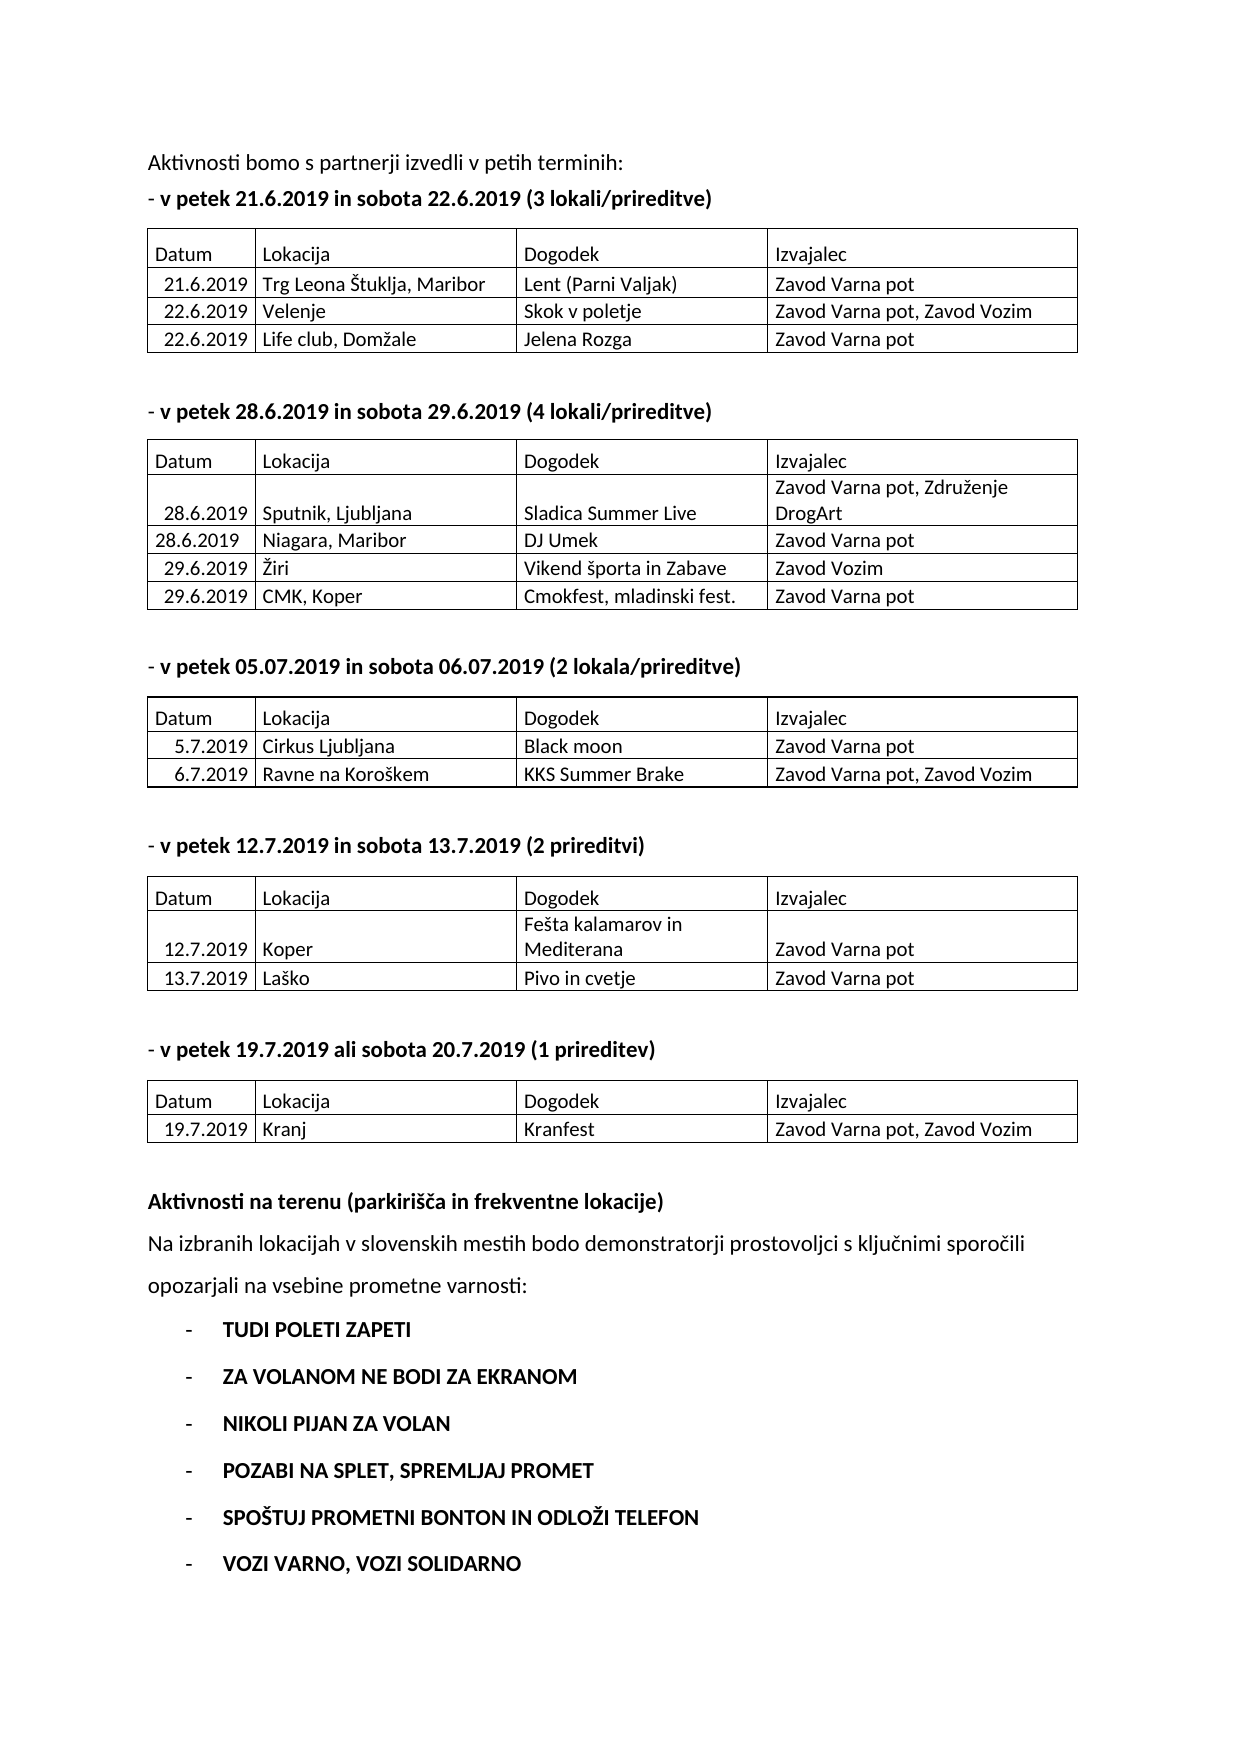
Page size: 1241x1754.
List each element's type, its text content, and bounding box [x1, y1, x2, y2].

table_header Izvajalec [768, 440, 1077, 473]
table_cell 29.6.2019 [148, 582, 255, 609]
table_header Datum [148, 698, 255, 731]
table_cell 12.7.2019 [148, 911, 255, 962]
table_cell Laško [256, 963, 516, 990]
text - v petek 28.6.2019 in sobota 29.6.2019 (4 lokali/prireditve) [148, 397, 1093, 425]
table_header Lokacija [256, 440, 516, 473]
table_cell Zavod Varna pot [768, 732, 1077, 758]
table_cell Zavod Varna pot [768, 526, 1077, 553]
table_header Izvajalec [768, 698, 1077, 731]
table_cell Zavod Varna pot [768, 268, 1077, 297]
table_cell Zavod Varna pot [768, 325, 1077, 352]
table_cell 5.7.2019 [148, 732, 255, 758]
text Aktivnosti na terenu (parkirišča in frekventne lokacije) [148, 1187, 1093, 1215]
table_cell Lent (Parni Valjak) [517, 268, 767, 297]
table_header Izvajalec [768, 229, 1077, 267]
table_cell Žiri [256, 554, 516, 581]
table_header Dogodek [517, 229, 767, 267]
list NIKOLI PIJAN ZA VOLAN [185, 1407, 1093, 1438]
list VOZI VARNO, VOZI SOLIDARNO [185, 1547, 1093, 1578]
table_header Dogodek [517, 440, 767, 473]
table_cell 28.6.2019 [148, 475, 255, 525]
list TUDI POLETI ZAPETI [185, 1313, 1093, 1344]
table_cell Zavod Varna pot, Združenje DrogArt [768, 475, 1077, 525]
list POZABI NA SPLET, SPREMLJAJ PROMET [185, 1453, 1093, 1485]
table_cell Niagara, Maribor [256, 526, 516, 553]
table_cell Zavod Varna pot, Zavod Vozim [768, 759, 1077, 786]
table_cell 22.6.2019 [148, 325, 255, 352]
table_cell Skok v poletje [517, 298, 767, 323]
table_cell Zavod Vozim [768, 554, 1077, 581]
table_header Datum [148, 440, 255, 473]
table_cell Zavod Varna pot [768, 582, 1077, 609]
table_cell Zavod Varna pot, Zavod Vozim [768, 1115, 1077, 1142]
table_cell Sladica Summer Live [517, 475, 767, 525]
table_cell Kranfest [517, 1115, 767, 1142]
table_cell 22.6.2019 [148, 298, 255, 323]
table_header Lokacija [256, 229, 516, 267]
table_cell 28.6.2019 [148, 526, 255, 553]
table_cell Sputnik, Ljubljana [256, 475, 516, 525]
table_cell KKS Summer Brake [517, 759, 767, 786]
table_header Lokacija [256, 1081, 516, 1114]
table_cell Jelena Rozga [517, 325, 767, 352]
table_cell Kranj [256, 1115, 516, 1142]
text - v petek 19.7.2019 ali sobota 20.7.2019 (1 prireditev) [148, 1035, 1093, 1063]
table_cell Black moon [517, 732, 767, 758]
table_header Dogodek [517, 877, 767, 910]
table_header Lokacija [256, 877, 516, 910]
text Aktivnosti bomo s partnerji izvedli v petih terminih: [148, 148, 1093, 176]
table_cell CMK, Koper [256, 582, 516, 609]
table_cell Trg Leona Štuklja, Maribor [256, 268, 516, 297]
table_cell 29.6.2019 [148, 554, 255, 581]
table_cell Velenje [256, 298, 516, 323]
table_cell Pivo in cvetje [517, 963, 767, 990]
list SPOŠTUJ PROMETNI BONTON IN ODLOŽI TELEFON [185, 1500, 1093, 1532]
table_cell DJ Umek [517, 526, 767, 553]
text - v petek 21.6.2019 in sobota 22.6.2019 (3 lokali/prireditve) [148, 184, 1093, 212]
table_header Izvajalec [768, 877, 1077, 910]
text - v petek 12.7.2019 in sobota 13.7.2019 (2 prireditvi) [148, 832, 1093, 860]
table_cell 19.7.2019 [148, 1115, 255, 1142]
table_cell Zavod Varna pot [768, 911, 1077, 962]
table_header Datum [148, 877, 255, 910]
text Na izbranih lokacijah v slovenskih mestih bodo demonstratorji prostovoljci s ključnimi sporočili opozarjali na vsebine prometne varnosti: [148, 1229, 1093, 1299]
table_header Dogodek [517, 698, 767, 731]
table_cell Zavod Varna pot, Zavod Vozim [768, 298, 1077, 323]
table_header Datum [148, 1081, 255, 1114]
table_cell Cmokfest, mladinski fest. [517, 582, 767, 609]
table_header Lokacija [256, 698, 516, 731]
table_cell 21.6.2019 [148, 268, 255, 297]
table_cell Vikend športa in Zabave [517, 554, 767, 581]
table_cell Zavod Varna pot [768, 963, 1077, 990]
table_header Datum [148, 229, 255, 267]
table_cell Fešta kalamarov in Mediterana [517, 911, 767, 962]
list ZA VOLANOM NE BODI ZA EKRANOM [185, 1360, 1093, 1391]
table_cell Life club, Domžale [256, 325, 516, 352]
table_header Izvajalec [768, 1081, 1077, 1114]
table_cell Ravne na Koroškem [256, 759, 516, 786]
table_cell 6.7.2019 [148, 759, 255, 786]
table_cell Koper [256, 911, 516, 962]
text - v petek 05.07.2019 in sobota 06.07.2019 (2 lokala/prireditve) [148, 652, 1093, 680]
table_cell 13.7.2019 [148, 963, 255, 990]
table_header Dogodek [517, 1081, 767, 1114]
table_cell Cirkus Ljubljana [256, 732, 516, 758]
